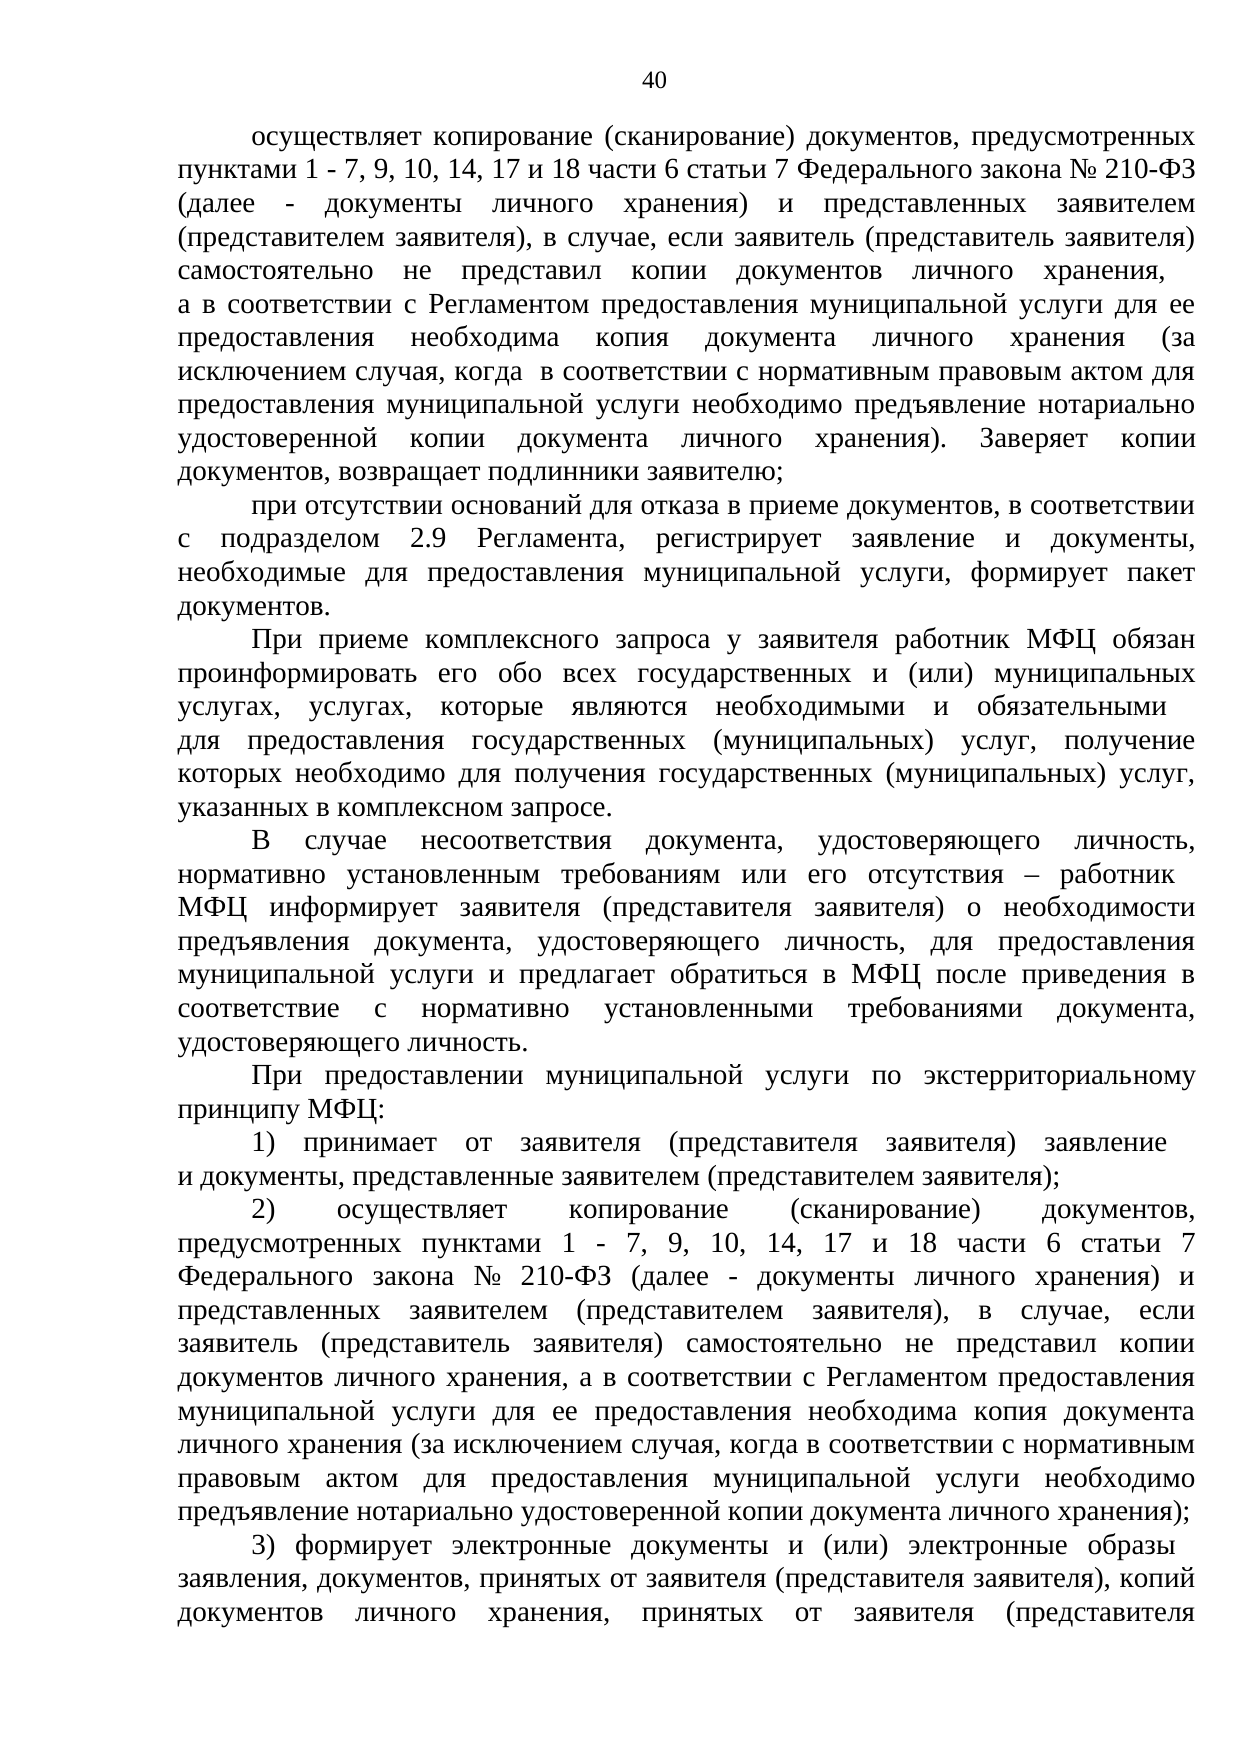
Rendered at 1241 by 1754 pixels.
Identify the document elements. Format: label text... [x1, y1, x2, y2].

text При предоставлении муниципальной услуги по экстерриториальному принципу МФЦ: [177, 1057, 1196, 1124]
text В случае несоответствия документа, удостоверяющего личность, нормативно установленным требованиям или его отсутствия – работник МФЦ информирует заявителя (представителя заявителя) о необходимости предъявления документа, удостоверяющего личность, для предоставления муниципальной услуги и предлагает обратиться в МФЦ после приведения в соответствие с нормативно установленными требованиями документа, удостоверяющего личность. [177, 822, 1196, 1057]
text осуществляет копирование (сканирование) документов, предусмотренных пунктами 1 - 7, 9, 10, 14, 17 и 18 части 6 статьи 7 Федерального закона № 210-ФЗ (далее - документы личного хранения) и представленных заявителем (представителем заявителя), в случае, если заявитель (представитель заявителя) самостоятельно не представил копии документов личного хранения, а в соответствии с Регламентом предоставления муниципальной услуги для ее предоставления необходима копия документа личного хранения (за исключением случая, когда в соответствии с нормативным правовым актом для предоставления муниципальной услуги необходимо предъявление нотариально удостоверенной копии документа личного хранения). Заверяет копии документов, возвращает подлинники заявителю; [177, 118, 1196, 487]
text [177, 1527, 1196, 1627]
text 1) принимает от заявителя (представителя заявителя) заявление и документы, представленные заявителем (представителем заявителя); [177, 1124, 1196, 1191]
text При приеме комплексного запроса у заявителя работник МФЦ обязан проинформировать его обо всех государственных и (или) муниципальных услугах, услугах, которые являются необходимыми и обязательными для предоставления государственных (муниципальных) услуг, получение которых необходимо для получения государственных (муниципальных) услуг, указанных в комплексном запросе. [177, 621, 1196, 822]
text 2) осуществляет копирование (сканирование) документов, предусмотренных пунктами 1 - 7, 9, 10, 14, 17 и 18 части 6 статьи 7 Федерального закона № 210-ФЗ (далее - документы личного хранения) и представленных заявителем (представителем заявителя), в случае, если заявитель (представитель заявителя) самостоятельно не представил копии документов личного хранения, а в соответствии с Регламентом предоставления муниципальной услуги для ее предоставления необходима копия документа личного хранения (за исключением случая, когда в соответствии с нормативным правовым актом для предоставления муниципальной услуги необходимо предъявление нотариально удостоверенной копии документа личного хранения); [177, 1191, 1196, 1527]
text при отсутствии оснований для отказа в приеме документов, в соответствии с подразделом 2.9 Регламента, регистрирует заявление и документы, необходимые для предоставления муниципальной услуги, формирует пакет документов. [177, 487, 1196, 621]
